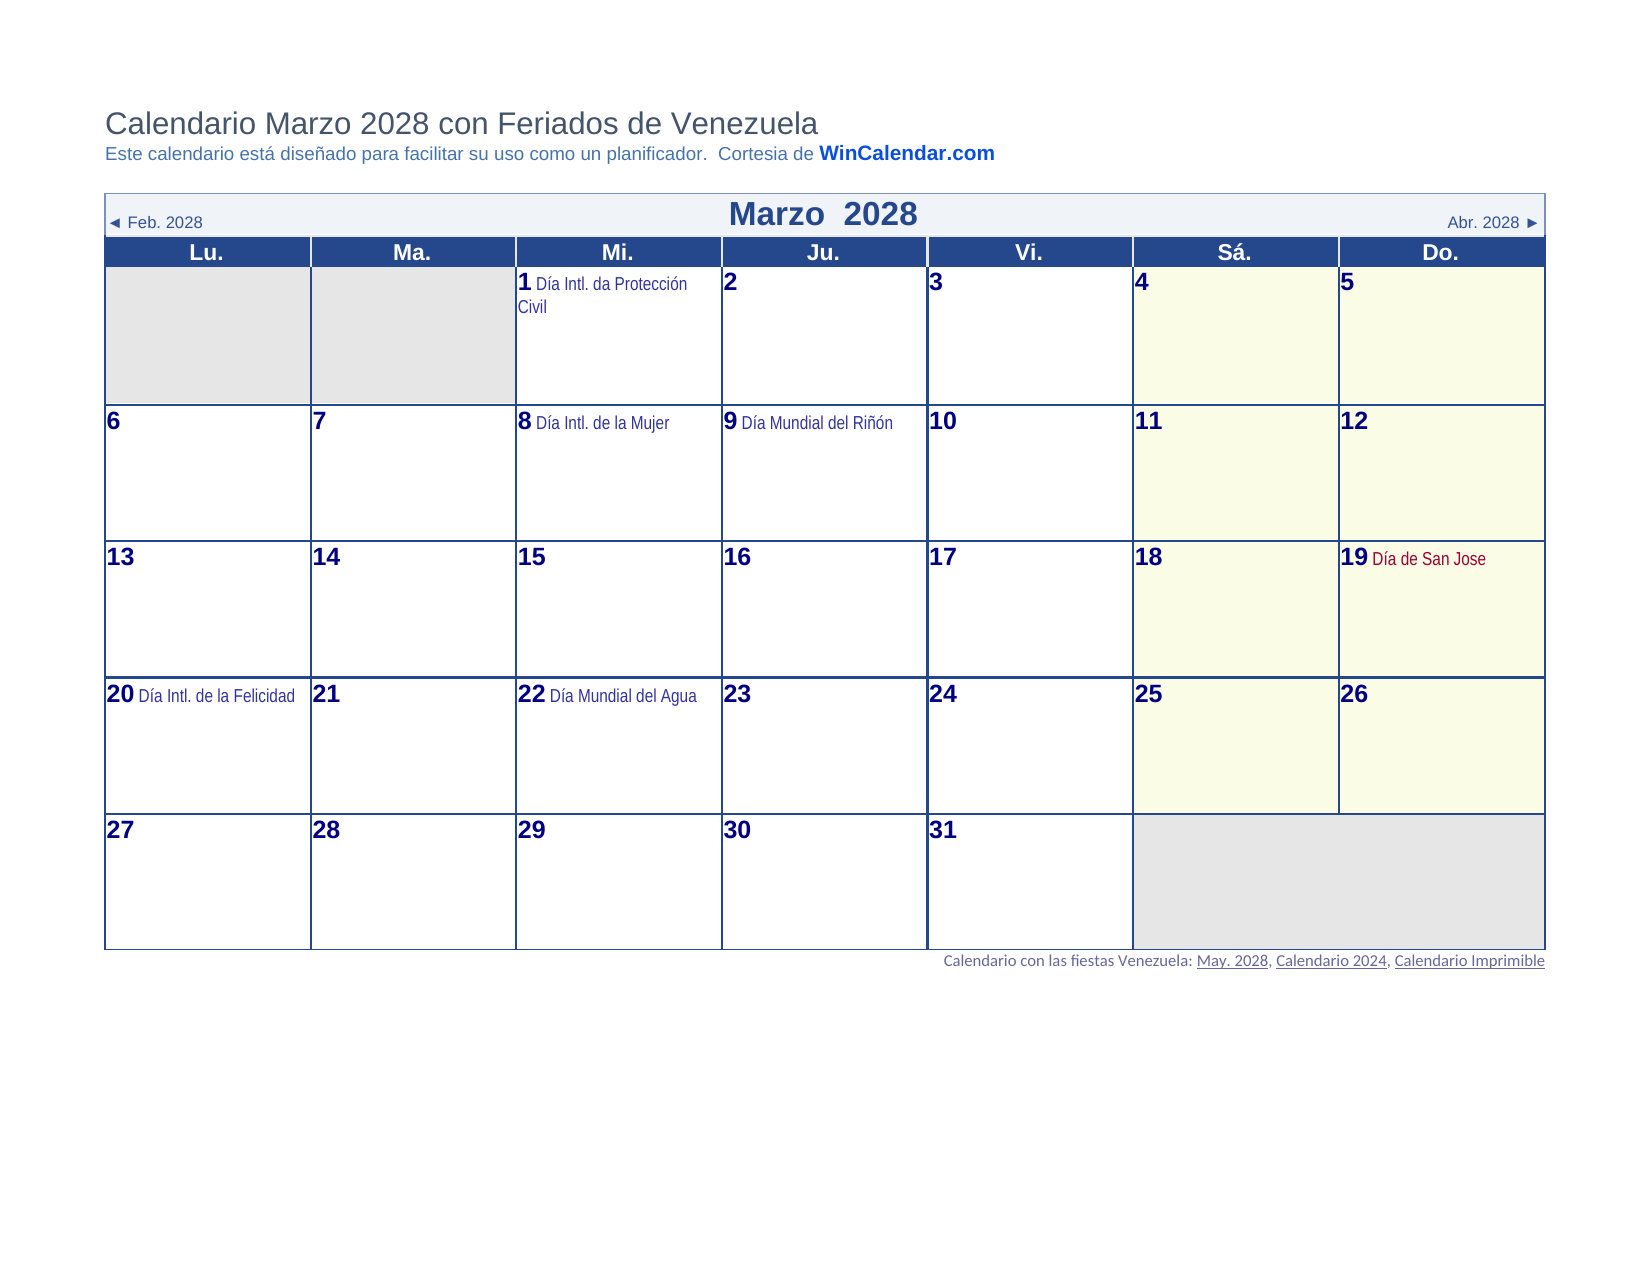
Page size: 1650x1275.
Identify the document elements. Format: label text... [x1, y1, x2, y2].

table_cell 8 Día Intl. de la Mujer [517, 406, 721, 540]
table_cell Ju. [723, 237, 926, 267]
table_cell 14 [312, 542, 515, 676]
table_cell 6 [106, 406, 310, 540]
table_cell 10 [929, 406, 1132, 540]
text Calendario con las fiestas Venezuela: May. 2028, Calendario 2024, Calendario Imprimible [105, 950, 1545, 971]
table_cell 13 [106, 542, 310, 676]
table_cell 5 [1340, 267, 1544, 403]
table_cell 15 [517, 542, 721, 676]
table_cell 21 [312, 679, 515, 813]
table_cell 23 [723, 679, 926, 813]
table_cell 22 Día Mundial del Agua [517, 679, 721, 813]
table_cell [106, 267, 310, 403]
table_cell 12 [1340, 406, 1544, 540]
table_cell [312, 267, 515, 403]
table_cell 26 [1340, 679, 1544, 813]
table_cell 16 [723, 542, 926, 676]
table_cell 1 Día Intl. da Protección Civil [517, 267, 721, 403]
table_cell 4 [1134, 267, 1338, 403]
table_cell Sá. [1134, 237, 1338, 267]
table_header Marzo 2028 [311, 194, 1339, 234]
table_cell 27 [106, 815, 310, 949]
table_cell 3 [929, 267, 1132, 403]
table_cell 31 [929, 815, 1132, 949]
text Calendario Marzo 2028 con Feriados de Venezuela Este calendario está diseñado para facilitar su uso como un planificador. Cortesia de WinCalendar.com [105, 105, 1545, 193]
table_header ◄ Feb. 2028 [106, 194, 311, 234]
table_cell 20 Día Intl. de la Felicidad [106, 679, 310, 813]
table_cell 9 Día Mundial del Riñón [723, 406, 926, 540]
table_cell 2 [723, 267, 926, 403]
table_cell 25 [1134, 679, 1338, 813]
table_cell 24 [929, 679, 1132, 813]
table_cell 19 Día de San Jose [1340, 542, 1544, 676]
table_cell [1134, 815, 1544, 949]
table_cell 7 [312, 406, 515, 540]
table_cell Ma. [312, 237, 515, 267]
table_cell 11 [1134, 406, 1338, 540]
table_cell 28 [312, 815, 515, 949]
table_cell 17 [929, 542, 1132, 676]
table_cell Do. [1340, 237, 1544, 267]
table_cell Mi. [517, 237, 721, 267]
table_header Abr. 2028 ► [1339, 194, 1544, 234]
table_cell 29 [517, 815, 721, 949]
table_cell 18 [1134, 542, 1338, 676]
table_cell Lu. [106, 237, 310, 267]
table_cell 30 [723, 815, 926, 949]
table_cell Vi. [929, 237, 1132, 267]
